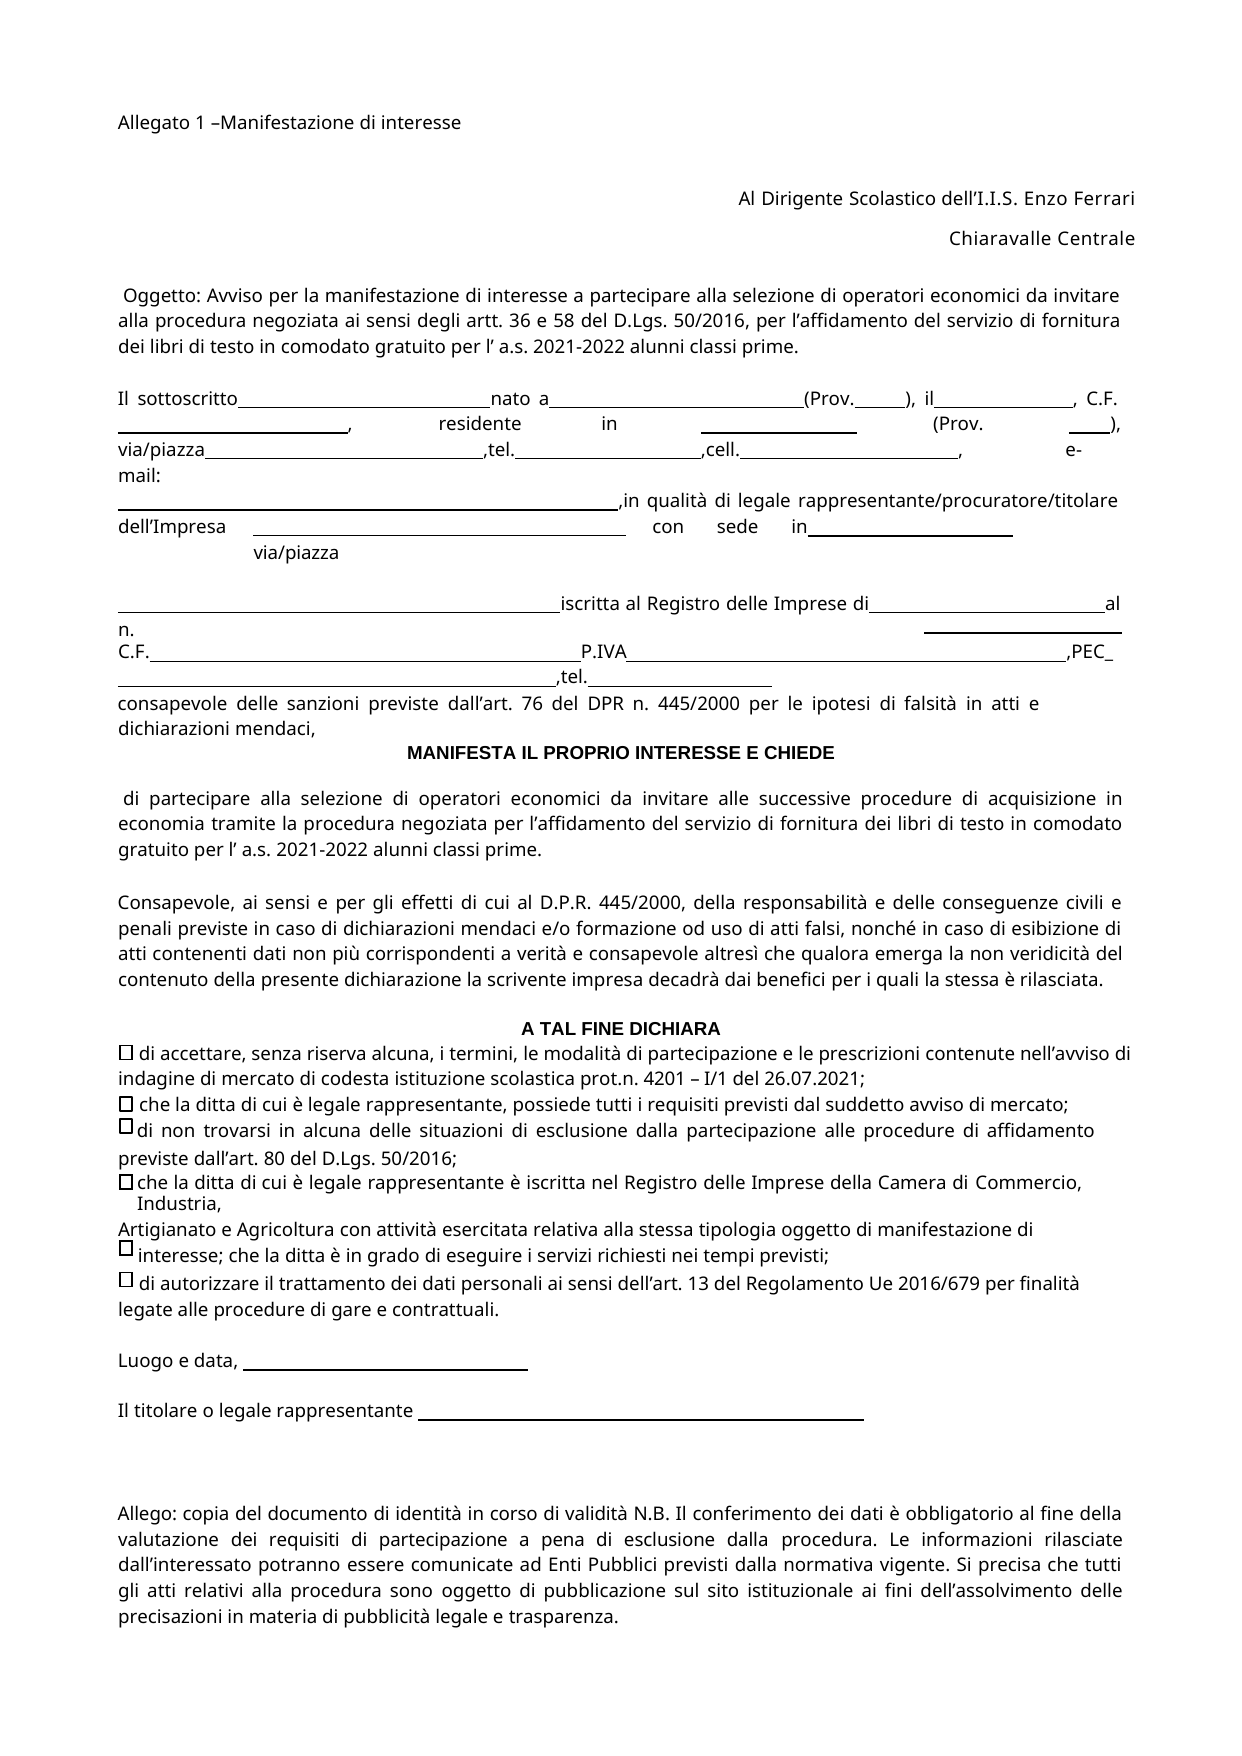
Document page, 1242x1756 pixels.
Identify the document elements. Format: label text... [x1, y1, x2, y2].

subtitle MANIFESTA IL PROPRIO INTERESSE E CHIEDE [405, 741, 837, 763]
text Luogo e data, [118, 1348, 1135, 1373]
text che la ditta di cui è legale rappresentante, possiede tutti i requisiti previsti dal suddetto avviso di mercato; [139, 1092, 1135, 1117]
text Consapevole, ai sensi e per gli effetti di cui al D.P.R. 445/2000, della responsabilità e delle conseguenze civili e penali previste in caso di dichiarazioni mendaci e/o formazione od uso di atti falsi, nonché in caso di esibizione di atti contenenti dati non più corrispondenti a verità e consapevole altresì che qualora emerga la non veridicità del contenuto della presente dichiarazione la scrivente impresa decadrà dai benefici per i quali la stessa è rilasciata. [117, 889, 1124, 992]
text di accettare, senza riserva alcuna, i termini, le modalità di partecipazione e le prescrizioni contenute nell’avviso di indagine di mercato di codesta istituzione scolastica prot.n. 4201 – I/1 del 26.07.2021; [118, 1040, 1135, 1091]
text di non trovarsi in alcuna delle situazioni di esclusione dalla partecipazione alle procedure di affidamento previste dall’art. 80 del D.Lgs. 50/2016; [118, 1117, 1135, 1171]
text Allegato 1 –Manifestazione di interesse [118, 109, 1135, 134]
text Il titolare o legale rappresentante [118, 1398, 1135, 1423]
text Allego: copia del documento di identità in corso di validità N.B. Il conferimento dei dati è obbligatorio al fine della valutazione dei requisiti di partecipazione a pena di esclusione dalla procedura. Le informazioni rilasciate dall’interessato potranno essere comunicate ad Enti Pubblici previsti dalla normativa vigente. Si precisa che tutti gli atti relativi alla procedura sono oggetto di pubblicazione sul sito istituzionale ai fini dell’assolvimento delle precisazioni in materia di pubblicità legale e trasparenza. [117, 1500, 1123, 1629]
text Il sottoscritto nato a (Prov. ), il , C.F. [118, 385, 1135, 410]
text ,in qualità di legale rappresentante/procuratore/titolare dell’Impresa con sede in via/piazza [118, 488, 1123, 565]
text che la ditta di cui è legale rappresentante è iscritta nel Registro delle Imprese della Camera di Commercio, Industria, [137, 1173, 1135, 1214]
text Artigianato e Agricoltura con attività esercitata relativa alla stessa tipologia oggetto di manifestazione di interesse; che la ditta è in grado di eseguire i servizi richiesti nei tempi previsti; [118, 1216, 1078, 1268]
text Chiaravalle Centrale [614, 225, 1135, 250]
text di partecipare alla selezione di operatori economici da invitare alle successive procedure di acquisizione in economia tramite la procedura negoziata per l’affidamento del servizio di fornitura dei libri di testo in comodato gratuito per l’ a.s. 2021-2022 alunni classi prime. [118, 785, 1124, 862]
text iscritta al Registro delle Imprese di al n. [118, 590, 1121, 642]
subtitle A TAL FINE DICHIARA [405, 1018, 837, 1039]
text C.F. P.IVA ,PEC_ [118, 642, 1135, 663]
text , residente in (Prov. ), via/piazza ,tel. ,cell. , e-mail: [118, 411, 1123, 488]
text ,tel. [118, 664, 1135, 689]
text consapevole delle sanzioni previste dall’art. 76 del DPR n. 445/2000 per le ipotesi di falsità in atti e dichiarazioni mendaci, [117, 690, 1135, 741]
text di autorizzare il trattamento dei dati personali ai sensi dell’art. 13 del Regolamento Ue 2016/679 per finalità legate alle procedure di gare e contrattuali. [118, 1271, 1135, 1322]
text Oggetto: Avviso per la manifestazione di interesse a partecipare alla selezione di operatori economici da invitare alla procedura negoziata ai sensi degli artt. 36 e 58 del D.Lgs. 50/2016, per l’affidamento del servizio di fornitura dei libri di testo in comodato gratuito per l’ a.s. 2021-2022 alunni classi prime. [118, 282, 1122, 358]
text Al Dirigente Scolastico dell’I.I.S. Enzo Ferrari [614, 185, 1135, 211]
